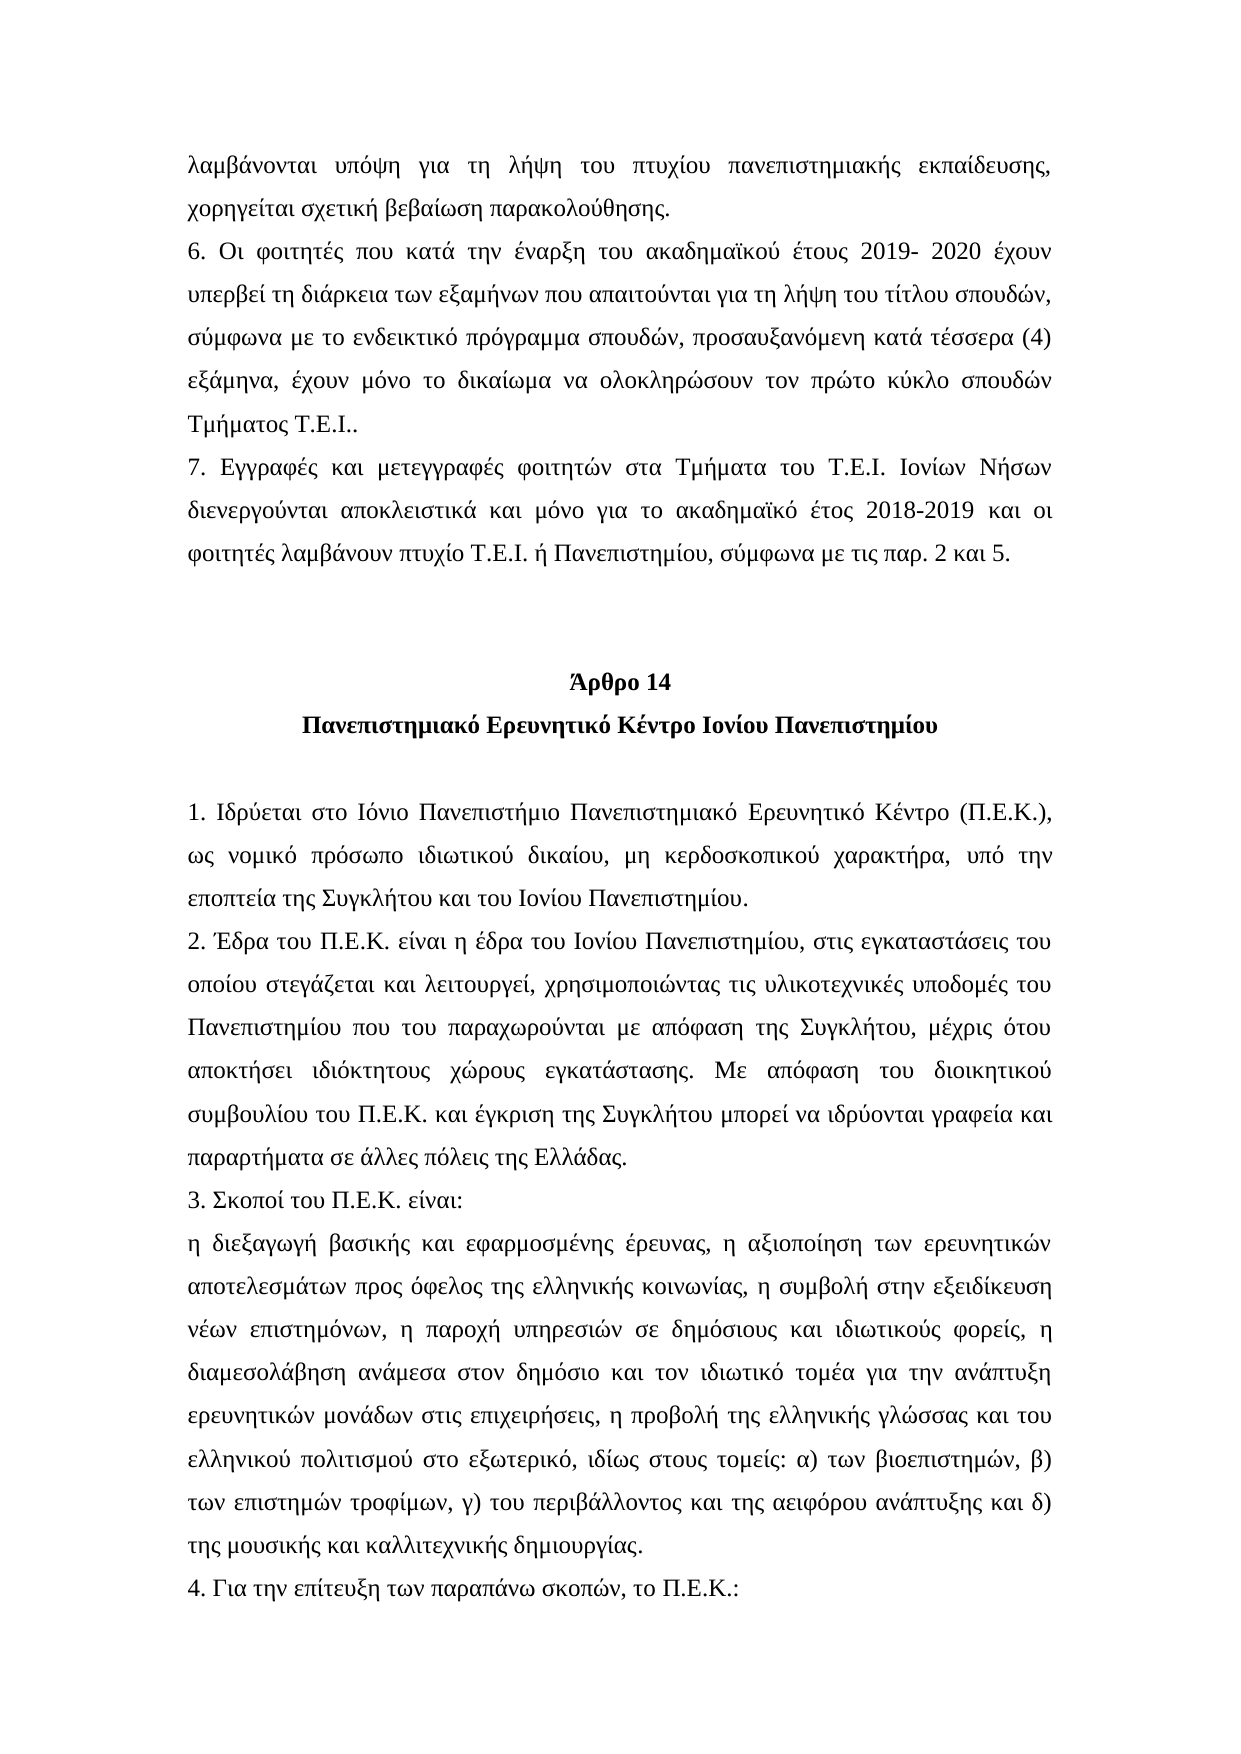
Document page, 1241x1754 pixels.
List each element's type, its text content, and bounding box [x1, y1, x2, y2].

text 1. Ιδρύεται στο Ιόνιο Πανεπιστήμιο Πανεπιστημιακό Ερευνητικό Κέντρο (Π.Ε.Κ.), ως νομικό πρόσωπο ιδιωτικού δικαίου, μη κερδοσκοπικού χαρακτήρα, υπό την εποπτεία της Συγκλήτου και του Ιονίου Πανεπιστημίου. [187, 797, 1053, 912]
text Άρθρο 14 [187, 667, 1053, 696]
text 3. Σκοποί του Π.Ε.Κ. είναι: [187, 1185, 1053, 1214]
text 2. Έδρα του Π.Ε.Κ. είναι η έδρα του Ιονίου Πανεπιστημίου, στις εγκαταστάσεις του οποίου στεγάζεται και λειτουργεί, χρησιμοποιώντας τις υλικοτεχνικές υποδομές του Πανεπιστημίου που του παραχωρούνται με απόφαση της Συγκλήτου, μέχρις ότου αποκτήσει ιδιόκτητους χώρους εγκατάστασης. Με απόφαση του διοικητικού συμβουλίου του Π.Ε.Κ. και έγκριση της Συγκλήτου μπορεί να ιδρύονται γραφεία και παραρτήματα σε άλλες πόλεις της Ελλάδας. [187, 926, 1053, 1171]
text Πανεπιστημιακό Ερευνητικό Κέντρο Ιονίου Πανεπιστημίου [187, 711, 1053, 739]
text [187, 150, 1053, 222]
text 4. Για την επίτευξη των παραπάνω σκοπών, το Π.Ε.Κ.: [187, 1573, 1053, 1602]
text η διεξαγωγή βασικής και εφαρμοσμένης έρευνας, η αξιοποίηση των ερευνητικών αποτελεσμάτων προς όφελος της ελληνικής κοινωνίας, η συμβολή στην εξειδίκευση νέων επιστημόνων, η παροχή υπηρεσιών σε δημόσιους και ιδιωτικούς φορείς, η διαμεσολάβηση ανάμεσα στον δημόσιο και τον ιδιωτικό τομέα για την ανάπτυξη ερευνητικών μονάδων στις επιχειρήσεις, η προβολή της ελληνικής γλώσσας και του ελληνικού πολιτισμού στο εξωτερικό, ιδίως στους τομείς: α) των βιοεπιστημών, β) των επιστημών τροφίμων, γ) του περιβάλλοντος και της αειφόρου ανάπτυξης και δ) της μουσικής και καλλιτεχνικής δημιουργίας. [187, 1228, 1053, 1559]
text 6. Οι φοιτητές που κατά την έναρξη του ακαδημαϊκού έτους 2019- 2020 έχουν υπερβεί τη διάρκεια των εξαμήνων που απαιτούνται για τη λήψη του τίτλου σπουδών, σύμφωνα με το ενδεικτικό πρόγραμμα σπουδών, προσαυξανόμενη κατά τέσσερα (4) εξάμηνα, έχουν μόνο το δικαίωμα να ολοκληρώσουν τον πρώτο κύκλο σπουδών Τμήματος Τ.Ε.Ι.. [187, 236, 1053, 437]
text 7. Εγγραφές και μετεγγραφές φοιτητών στα Τμήματα του Τ.Ε.Ι. Ιονίων Νήσων διενεργούνται αποκλειστικά και μόνο για το ακαδημαϊκό έτος 2018-2019 και οι φοιτητές λαμβάνουν πτυχίο Τ.Ε.Ι. ή Πανεπιστημίου, σύμφωνα με τις παρ. 2 και 5. [187, 452, 1053, 567]
